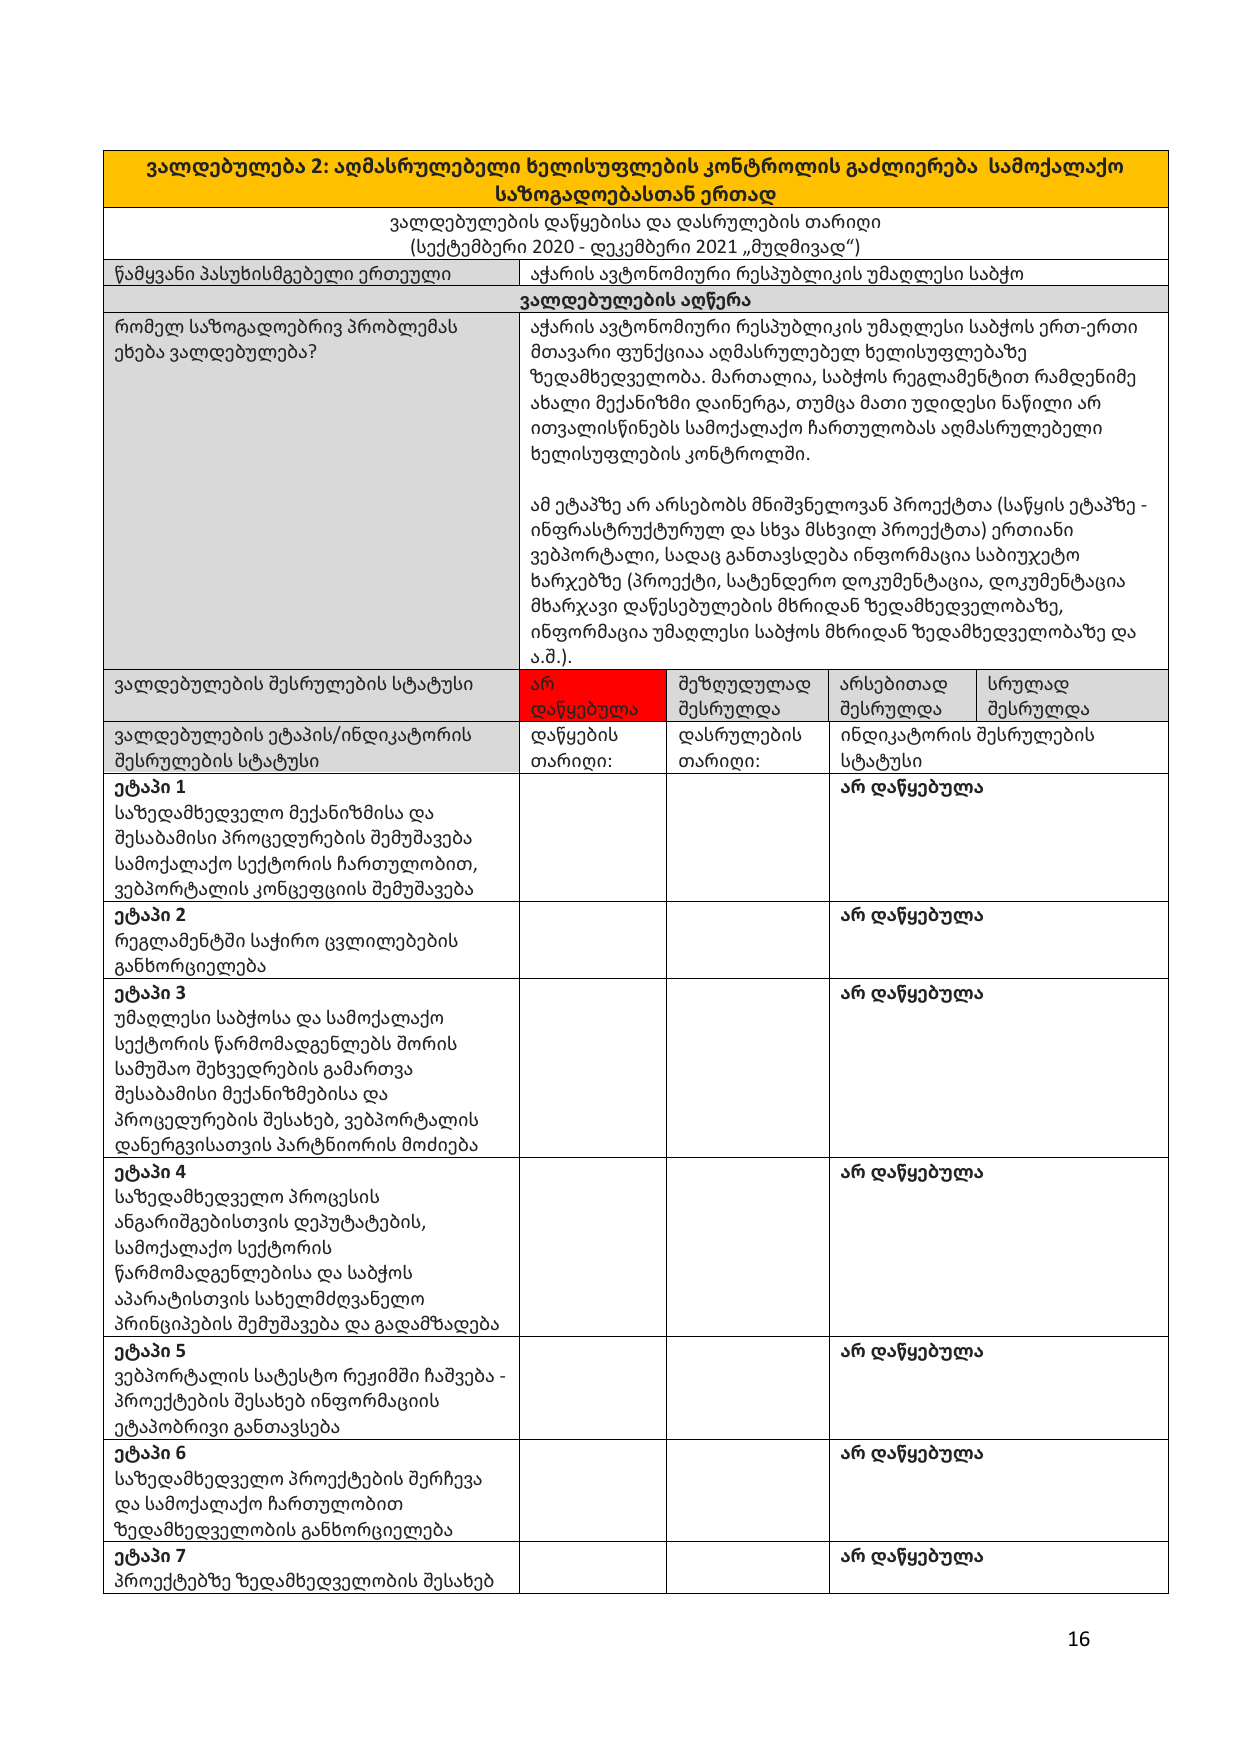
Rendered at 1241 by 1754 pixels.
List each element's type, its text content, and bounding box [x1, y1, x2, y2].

table_cell [667, 1158, 829, 1336]
table_cell ვალდებულების შესრულების სტატუსი [104, 670, 519, 721]
table_cell ეტაპი 4 საზედამხედველო პროცესის ანგარიშგებისთვის დეპუტატების, სამოქალაქო სექტორის წარმომადგენლებისა და საბჭოს აპარატისთვის სახელმძღვანელო პრინციპების შემუშავება და გადამზადება [104, 1158, 519, 1336]
table_cell არ დაწყებულა [830, 902, 1168, 978]
table_cell [520, 1337, 666, 1438]
table_cell ვალდებულების აღწერა [104, 286, 1168, 312]
table_cell დაწყების თარიღი: [520, 722, 666, 772]
table_cell არსებითად შესრულდა [829, 670, 976, 721]
table_cell არ დაწყებულა [830, 774, 1168, 901]
table_cell არ დაწყებულა [830, 1542, 1168, 1593]
table_cell [667, 979, 829, 1157]
table_cell [520, 902, 666, 978]
table_cell არ დაწყებულა [830, 1440, 1168, 1541]
table_cell ვალდებულების ეტაპის/ინდიკატორის შესრულების სტატუსი [104, 722, 519, 772]
table_cell არ დაწყებულა [520, 670, 666, 721]
table_cell სრულად შესრულდა [977, 670, 1168, 721]
table_cell [520, 1542, 666, 1593]
table_cell წამყვანი პასუხისმგებელი ერთეული [104, 260, 519, 285]
table_cell არ დაწყებულა [830, 1337, 1168, 1438]
table_cell [667, 1337, 829, 1438]
table_cell დასრულების თარიღი: [667, 722, 829, 772]
table_cell ეტაპი 3 უმაღლესი საბჭოსა და სამოქალაქო სექტორის წარმომადგენლებს შორის სამუშაო შეხვედრების გამართვა შესაბამისი მექანიზმებისა და პროცედურების შესახებ, ვებპორტალის დანერგვისათვის პარტნიორის მოძიება [104, 979, 519, 1157]
table_cell არ დაწყებულა [830, 1158, 1168, 1336]
table_cell ინდიკატორის შესრულების სტატუსი [830, 722, 1168, 772]
table_cell აჭარის ავტონომიური რესპუბლიკის უმაღლესი საბჭოს ერთ-ერთი მთავარი ფუნქციაა აღმასრულებელ ხელისუფლებაზე ზედამხედველობა. მართალია, საბჭოს რეგლამენტით რამდენიმე ახალი მექანიზმი დაინერგა, თუმცა მათი უდიდესი ნაწილი არ ითვალისწინებს სამოქალაქო ჩართულობას აღმასრულებელი ხელისუფლების კონტროლში. ამ ეტაპზე არ არსებობს მნიშვნელოვან პროექტთა (საწყის ეტაპზე - ინფრასტრუქტურულ და სხვა მსხვილ პროექტთა) ერთიანი ვებპორტალი, სადაც განთავსდება ინფორმაცია საბიუჯეტო ხარჯებზე (პროექტი, სატენდერო დოკუმენტაცია, დოკუმენტაცია მხარჯავი დაწესებულების მხრიდან ზედამხედველობაზე, ინფორმაცია უმაღლესი საბჭოს მხრიდან ზედამხედველობაზე და ა.შ.). [520, 313, 1168, 669]
table_cell [667, 902, 829, 978]
table_cell [667, 774, 829, 901]
table_cell რომელ საზოგადოებრივ პრობლემას ეხება ვალდებულება? [104, 313, 519, 669]
table_cell [520, 1440, 666, 1541]
table_cell ეტაპი 6 საზედამხედველო პროექტების შერჩევა და სამოქალაქო ჩართულობით ზედამხედველობის განხორციელება [104, 1440, 519, 1541]
table_cell აჭარის ავტონომიური რესპუბლიკის უმაღლესი საბჭო [520, 260, 1168, 285]
table_cell არ დაწყებულა [830, 979, 1168, 1157]
table_cell [520, 979, 666, 1157]
table_cell ეტაპი 1 საზედამხედველო მექანიზმისა და შესაბამისი პროცედურების შემუშავება სამოქალაქო სექტორის ჩართულობით, ვებპორტალის კონცეფციის შემუშავება [104, 774, 519, 901]
table_cell შეზღუდულად შესრულდა [667, 670, 828, 721]
table_cell ეტაპი 2 რეგლამენტში საჭირო ცვლილებების განხორციელება [104, 902, 519, 978]
table_cell ვალდებულების დაწყებისა და დასრულების თარიღი (სექტემბერი 2020 - დეკემბერი 2021 „მუდმივად“) [104, 208, 1168, 259]
table_cell [667, 1542, 829, 1593]
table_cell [104, 1542, 519, 1593]
table_cell [520, 774, 666, 901]
table_cell ეტაპი 5 ვებპორტალის სატესტო რეჟიმში ჩაშვება - პროექტების შესახებ ინფორმაციის ეტაპობრივი განთავსება [104, 1337, 519, 1438]
table_header ვალდებულება 2: აღმასრულებელი ხელისუფლების კონტროლის გაძლიერება სამოქალაქო საზოგადოებასთან ერთად [104, 151, 1168, 207]
table_cell [667, 1440, 829, 1541]
table_cell [520, 1158, 666, 1336]
